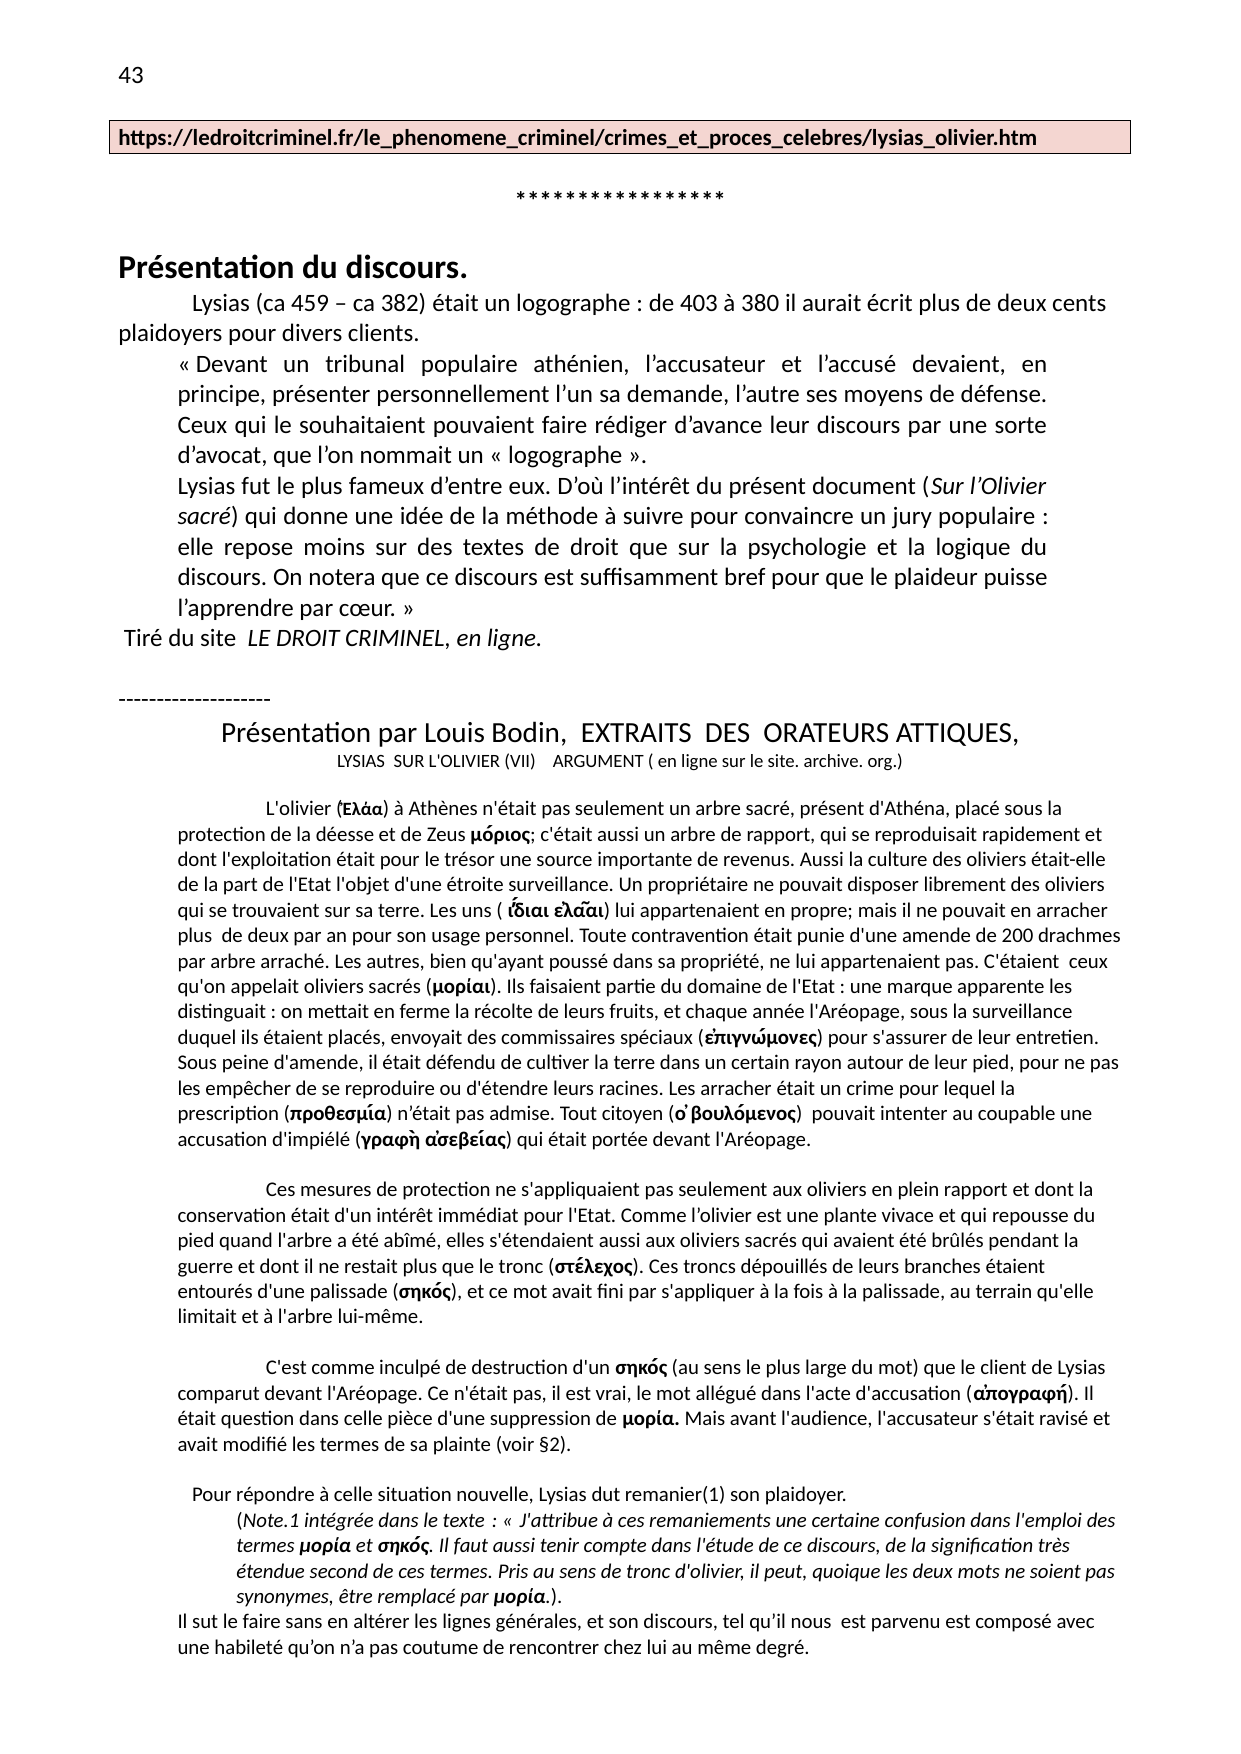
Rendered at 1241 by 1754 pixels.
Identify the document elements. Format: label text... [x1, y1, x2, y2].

text « Devant un tribunal populaire athénien, l’accusateur et l’accusé devaient, en principe, présenter personnellement l’un sa demande, l’autre ses moyens de défense. Ceux qui le souhaitaient pouvaient faire rédiger d’avance leur discours par une sorte d’avocat, que l’on nommait un « logographe ». [177, 348, 1048, 470]
text https://ledroitcriminel.fr/le_phenomene_criminel/crimes_et_proces_celebres/lysias_olivier.htm [110, 121, 1130, 153]
text Pour répondre à celle situation nouvelle, Lysias dut remanier(1) son plaidoyer. [177, 1482, 1122, 1507]
text Ces mesures de protection ne s'appliquaient pas seulement aux oliviers en plein rapport et dont la conservation était d'un intérêt immédiat pour l'Etat. Comme l’olivier est une plante vivace et qui repousse du pied quand l'arbre a été abîmé, elles s'étendaient aussi aux oliviers sacrés qui avaient été brûlés pendant la guerre et dont il ne restait plus que le tronc (στέλεχος). Ces troncs dépouillés de leurs branches étaient entourés d'une palissade (σηκός), et ce mot avait fini par s'appliquer à la fois à la palissade, au terrain qu'elle limitait et à l'arbre lui-même. [177, 1177, 1122, 1329]
text Présentation du discours. [118, 246, 1122, 287]
text (Note.1 intégrée dans le texte : « J'attribue à ces remaniements une certaine confusion dans l'emploi des termes μορία et σηκός. Il faut aussi tenir compte dans l'étude de ce discours, de la signification très étendue second de ces termes. Pris au sens de tronc d'olivier, il peut, quoique les deux mots ne soient pas synonymes, être remplacé par μορία.). [236, 1507, 1122, 1609]
text Lysias fut le plus fameux d’entre eux. D’où l’intérêt du présent document (Sur l’Olivier sacré) qui donne une idée de la méthode à suivre pour convaincre un jury populaire : elle repose moins sur des textes de droit que sur la psychologie et la logique du discours. On notera que ce discours est suffisamment bref pour que le plaideur puisse l’apprendre par cœur. » [177, 470, 1048, 622]
text Présentation par Louis Bodin, EXTRAITS DES ORATEURS ATTIQUES, [118, 714, 1122, 749]
text Tiré du site LE DROIT CRIMINEL, en ligne. [118, 622, 1122, 653]
text -------------------- [118, 683, 1122, 714]
text Il sut le faire sans en altérer les lignes générales, et son discours, tel qu’il nous est parvenu est composé avec une habileté qu’on n’a pas coutume de rencontrer chez lui au même degré. [177, 1609, 1122, 1659]
text L'olivier (Ἐλάα) à Athènes n'était pas seulement un arbre sacré, présent d'Athéna, placé sous la protection de la déesse et de Zeus μόριος; c'était aussi un arbre de rapport, qui se reproduisait rapidement et dont l'exploitation était pour le trésor une source importante de revenus. Aussi la culture des oliviers était-elle de la part de l'Etat l'objet d'une étroite surveillance. Un propriétaire ne pouvait disposer librement des oliviers qui se trouvaient sur sa terre. Les uns ( ἴδιαι ἐλᾶαι) lui appartenaient en propre; mais il ne pouvait en arracher plus de deux par an pour son usage personnel. Toute contravention était punie d'une amende de 200 drachmes par arbre arraché. Les autres, bien qu'ayant poussé dans sa propriété, ne lui appartenaient pas. C'étaient ceux qu'on appelait oliviers sacrés (μορίαι). Ils faisaient partie du domaine de l'Etat : une marque apparente les distinguait : on mettait en ferme la récolte de leurs fruits, et chaque année l'Aréopage, sous la surveillance duquel ils étaient placés, envoyait des commissaires spéciaux (ἐπιγνώμονες) pour s'assurer de leur entretien. Sous peine d'amende, il était défendu de cultiver la terre dans un certain rayon autour de leur pied, pour ne pas les empêcher de se reproduire ou d'étendre leurs racines. Les arracher était un crime pour lequel la prescription (προθεσμία) n’était pas admise. Tout citoyen (ὀ βουλόμενος) pouvait intenter au coupable une accusation d'impiélé (γραφὴ ἀσεβείας) qui était portée devant l'Aréopage. [177, 795, 1122, 1151]
text LYSIAS SUR L'OLIVIER (VII) ARGUMENT ( en ligne sur le site. archive. org.) [118, 749, 1122, 772]
text C'est comme inculpé de destruction d'un σηκός (au sens le plus large du mot) que le client de Lysias comparut devant l'Aréopage. Ce n'était pas, il est vrai, le mot allégué dans l'acte d'accusation (ἀπογραφή). Il était question dans celle pièce d'une suppression de μορία. Mais avant l'audience, l'accusateur s'était ravisé et avait modifié les termes de sa plainte (voir §2). [177, 1354, 1122, 1456]
text ***************** [118, 185, 1122, 215]
text Lysias (ca 459 – ca 382) était un logographe : de 403 à 380 il aurait écrit plus de deux cents plaidoyers pour divers clients. [118, 287, 1122, 348]
